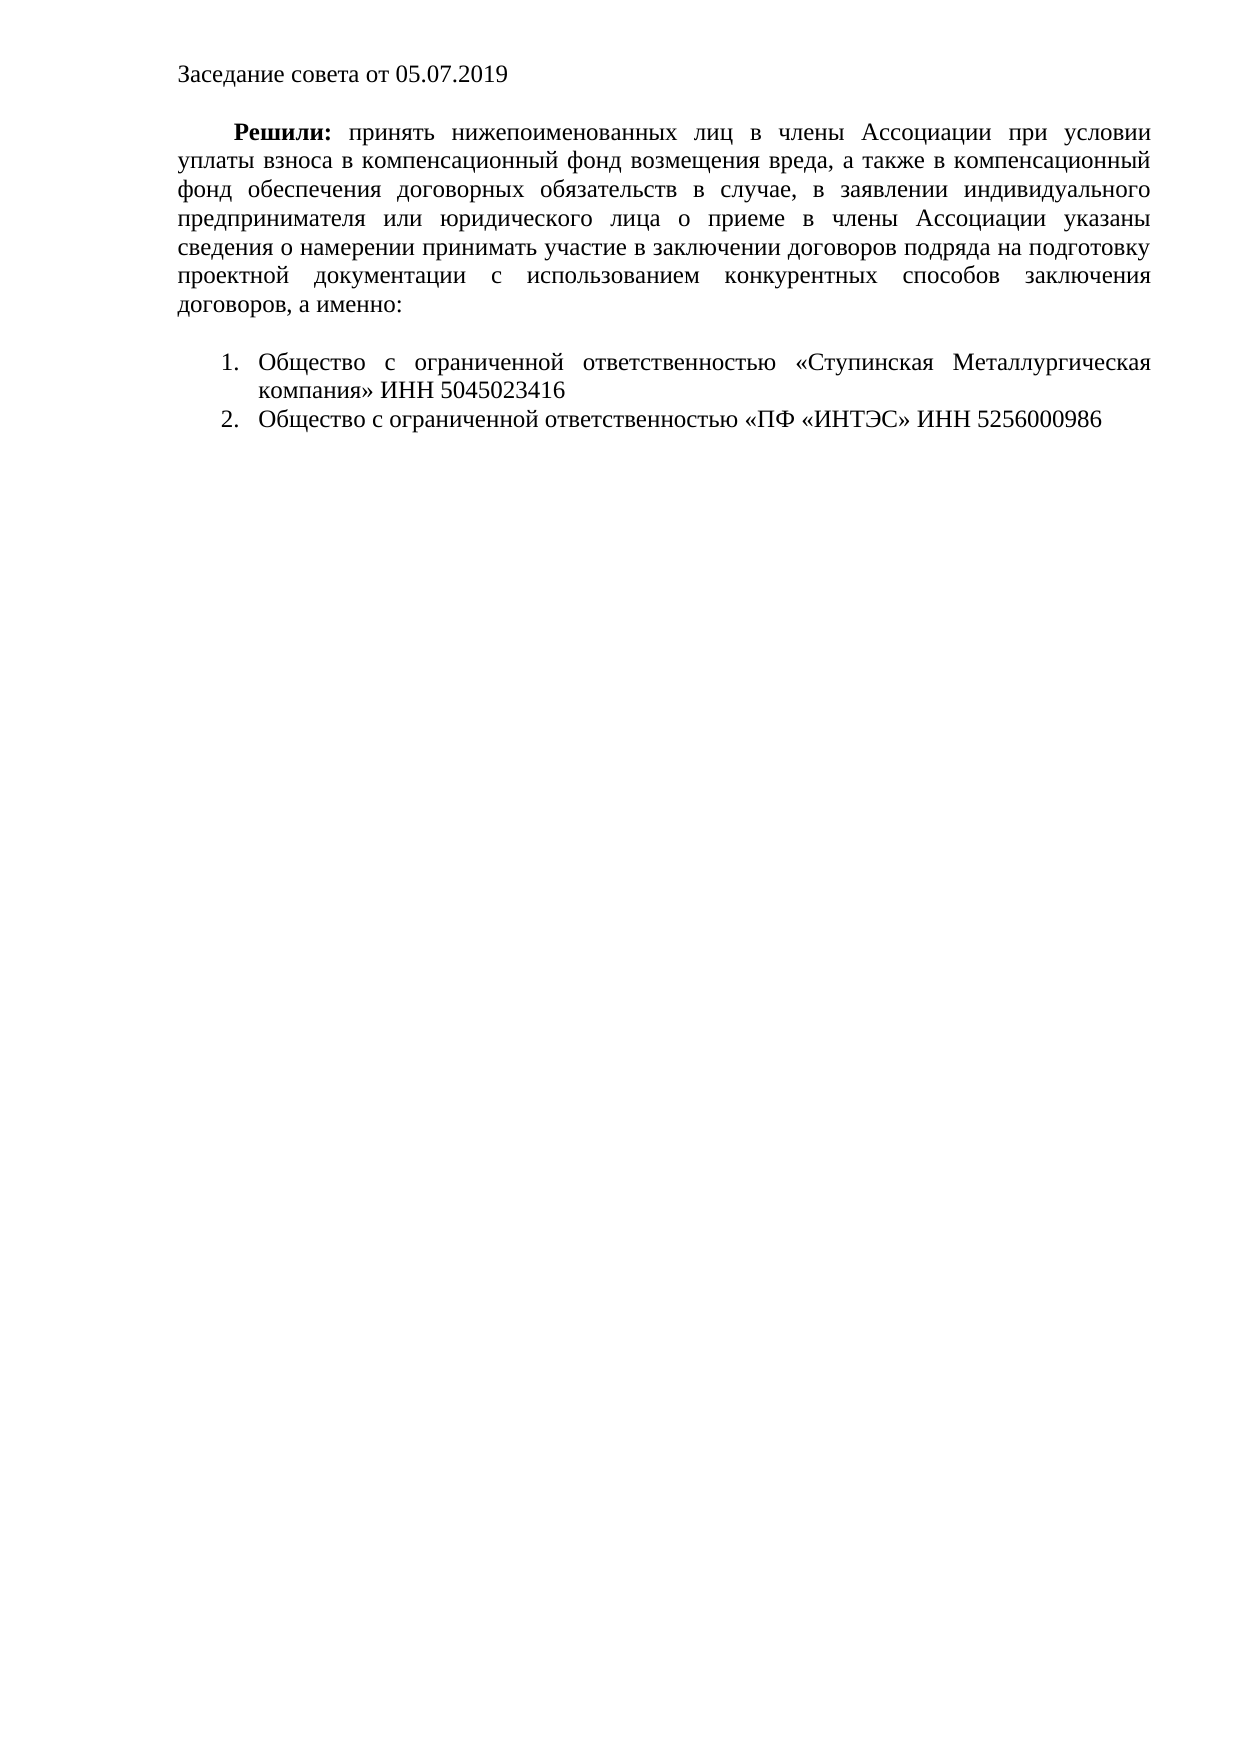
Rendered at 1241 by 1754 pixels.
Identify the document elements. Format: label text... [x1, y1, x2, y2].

list Общество с ограниченной ответственностью «ПФ «ИНТЭС» ИНН 5256000986 [221, 404, 1152, 433]
list Общество с ограниченной ответственностью «Ступинская Металлургическая компания» ИНН 5045023416 [221, 347, 1152, 404]
text Решили: принять нижепоименованных лиц в члены Ассоциации при условии уплаты взноса в компенсационный фонд возмещения вреда, а также в компенсационный фонд обеспечения договорных обязательств в случае, в заявлении индивидуального предпринимателя или юридического лица о приеме в члены Ассоциации указаны сведения о намерении принимать участие в заключении договоров подряда на подготовку проектной документации с использованием конкурентных способов заключения договоров, а именно: [177, 117, 1152, 318]
list Заседание совета от 05.07.2019 [177, 59, 1152, 88]
